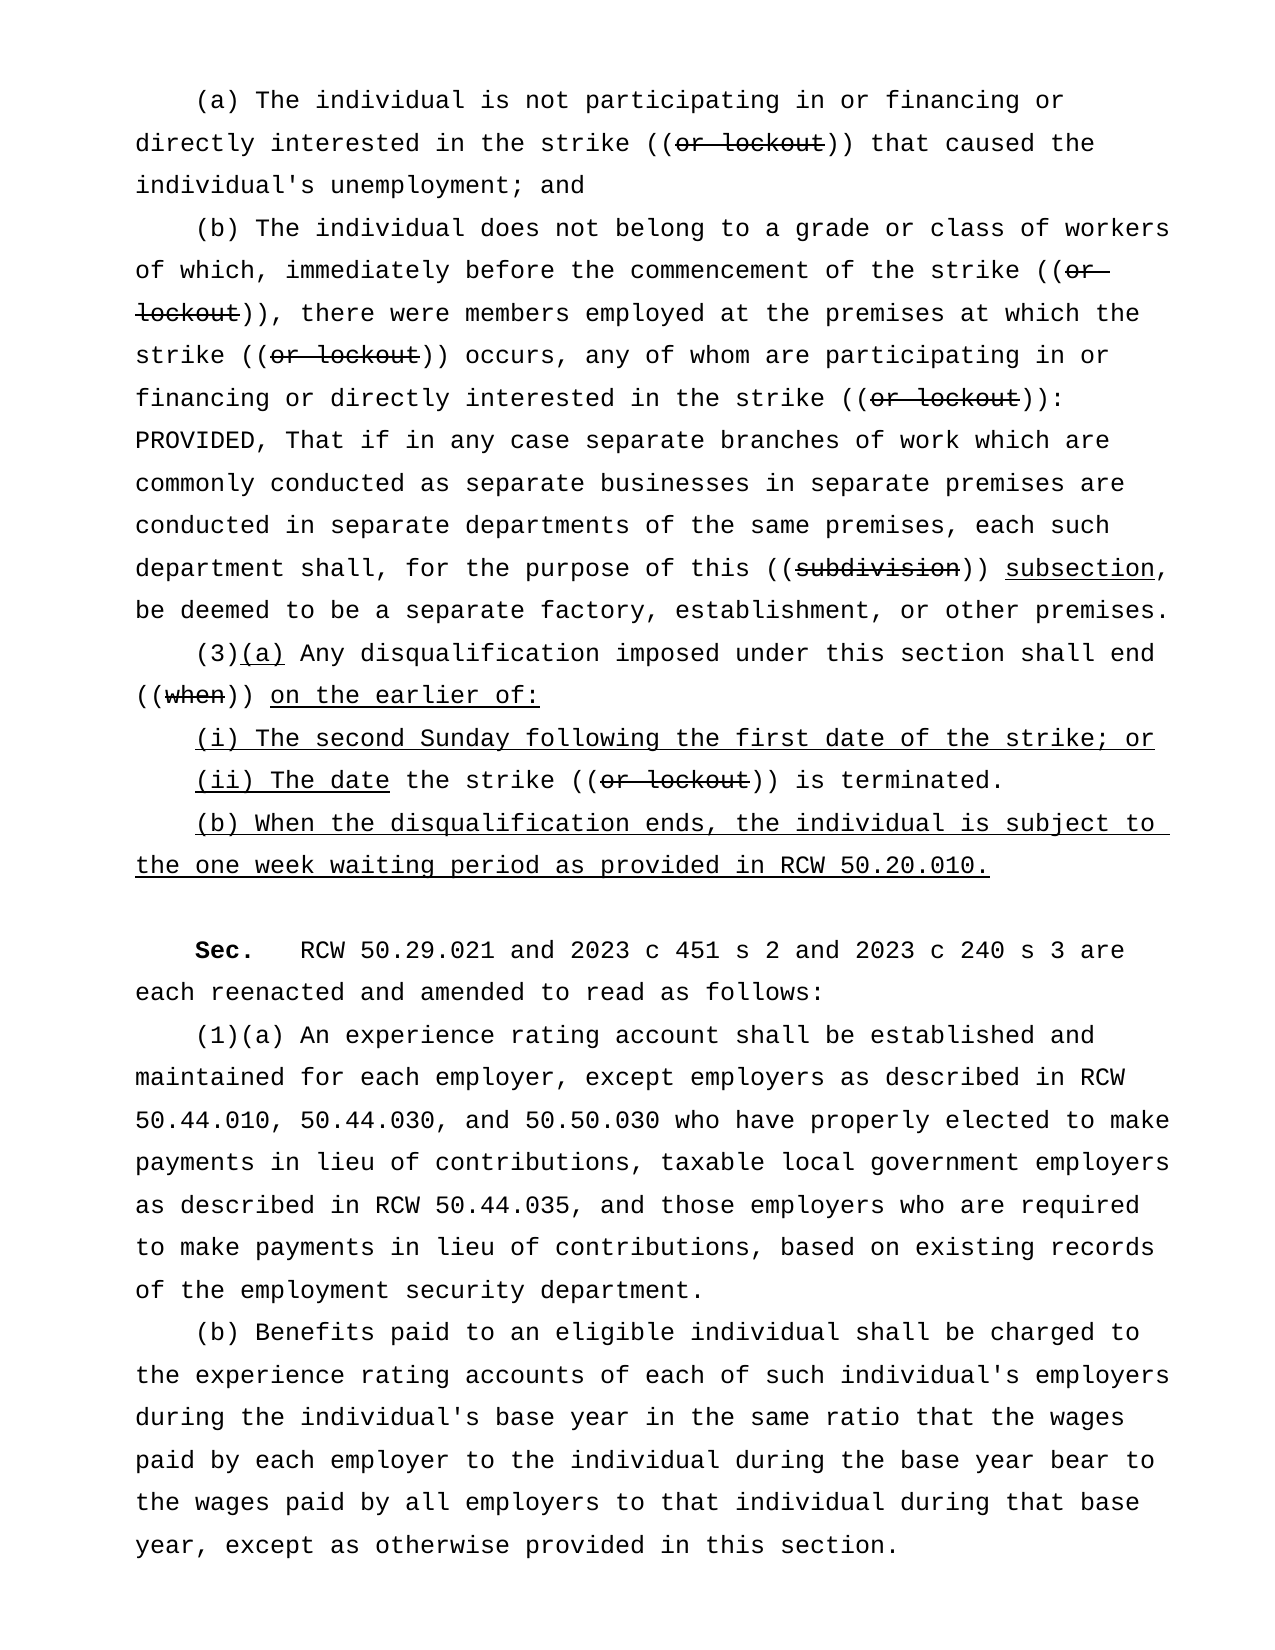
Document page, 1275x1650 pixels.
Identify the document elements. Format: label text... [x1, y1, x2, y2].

text (ii) The date the strike ((or lockout)) is terminated. [135, 755, 1170, 797]
text (a) The individual is not participating in or financing or directly interested in the strike ((or lockout)) that caused the individual's unemployment; and [135, 75, 1170, 202]
text (i) The second Sunday following the first date of the strike; or [135, 712, 1170, 755]
text (b) Benefits paid to an eligible individual shall be charged to the experience rating accounts of each of such individual's employers during the individual's base year in the same ratio that the wages paid by each employer to the individual during the base year bear to the wages paid by all employers to that individual during that base year, except as otherwise provided in this section. [135, 1307, 1170, 1562]
text (b) When the disqualification ends, the individual is subject to the one week waiting period as provided in RCW 50.20.010. [135, 797, 1170, 882]
text (3)(a) Any disqualification imposed under this section shall end ((when)) on the earlier of: [135, 627, 1170, 712]
text (b) The individual does not belong to a grade or class of workers of which, immediately before the commencement of the strike ((or lockout)), there were members employed at the premises at which the strike ((or lockout)) occurs, any of whom are participating in or financing or directly interested in the strike ((or lockout)): PROVIDED, That if in any case separate branches of work which are commonly conducted as separate businesses in separate premises are conducted in separate departments of the same premises, each such department shall, for the purpose of this ((subdivision)) subsection, be deemed to be a separate factory, establishment, or other premises. [135, 202, 1170, 627]
text Sec. RCW 50.29.021 and 2023 c 451 s 2 and 2023 c 240 s 3 are each reenacted and amended to read as follows: [135, 924, 1170, 1009]
text (1)(a) An experience rating account shall be established and maintained for each employer, except employers as described in RCW 50.44.010, 50.44.030, and 50.50.030 who have properly elected to make payments in lieu of contributions, taxable local government employers as described in RCW 50.44.035, and those employers who are required to make payments in lieu of contributions, based on existing records of the employment security department. [135, 1009, 1170, 1307]
